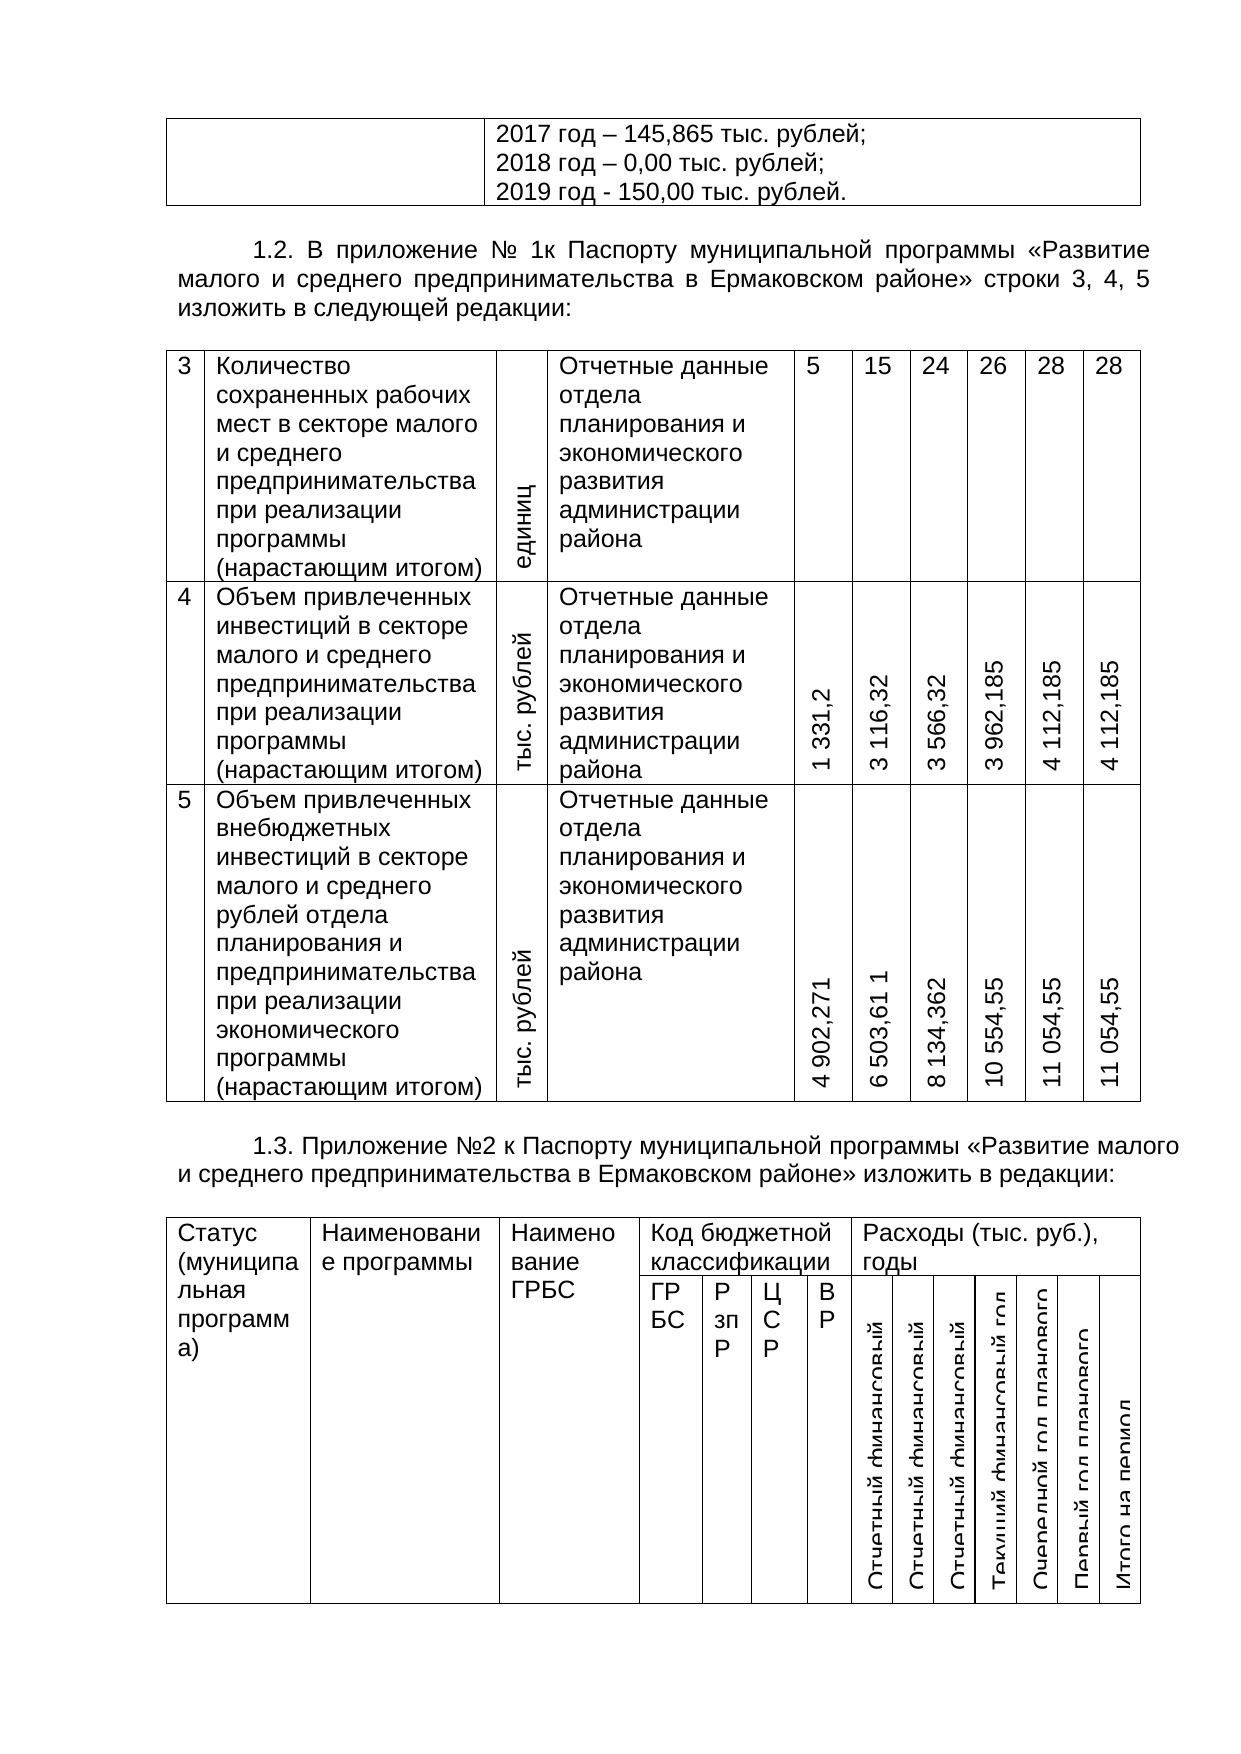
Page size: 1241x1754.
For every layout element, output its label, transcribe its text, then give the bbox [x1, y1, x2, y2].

table_cell ЦСР [752, 1276, 807, 1602]
table_cell тыс. рублей [497, 785, 547, 1101]
table_cell Текущий финансовый год 2017 [976, 1276, 1016, 1602]
text 1.2. В приложение № 1к Паспорту муниципальной программы «Развитие малого и среднего предпринимательства в Ермаковском районе» строки 3, 4, 5 изложить в следующей редакции: [177, 235, 1152, 321]
table_cell 1 331,2 [795, 582, 852, 783]
table_cell Отчетный финансовый год 2014 [852, 1276, 892, 1602]
table_cell тыс. рублей [497, 582, 547, 783]
table_header 28 [1026, 351, 1083, 581]
table_cell 8 134,362 [911, 785, 967, 1101]
table_header Отчетные данные отдела планирования и экономического развития администрации района [548, 351, 794, 581]
table_header Наименование программы [311, 1218, 499, 1602]
table_header Количество сохраненных рабочих мест в секторе малого и среднего предпринимательства при реализации программы (нарастающим итогом) [205, 351, 496, 581]
text 1.3. Приложение №2 к Паспорту муниципальной программы «Развитие малого и среднего предпринимательства в Ермаковском районе» изложить в редакции: [177, 1131, 1181, 1188]
table_cell Отчетный финансовый год 2016 [934, 1276, 974, 1602]
table_cell Очередной год планового периода 2018 [1017, 1276, 1057, 1602]
table_cell Рзп Р [703, 1276, 751, 1602]
table_cell ГРБС [640, 1276, 702, 1602]
table_header Расходы (тыс. руб.), годы [852, 1218, 1140, 1275]
table_header Наименование ГРБС [500, 1218, 639, 1602]
table_cell 5 [167, 785, 204, 1101]
table_cell 4 [167, 582, 204, 783]
table_header 26 [968, 351, 1025, 581]
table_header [167, 119, 484, 205]
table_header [485, 119, 1140, 205]
table_cell 3 566,32 [911, 582, 967, 783]
table_header единиц [497, 351, 547, 581]
table_cell Объем привлеченных внебюджетных инвестиций в секторе малого и среднего рублей отдела планирования и предпринимательства при реализации экономического программы (нарастающим итогом) [205, 785, 496, 1101]
table_cell 6 503,61 1 [853, 785, 910, 1101]
table_cell Отчетный финансовый год 2015 [893, 1276, 933, 1602]
table_header 28 [1084, 351, 1140, 581]
table_header Статус (муниципальная программа) [167, 1218, 310, 1602]
table_cell 11 054,55 [1026, 785, 1083, 1101]
table_header Код бюджетной классификации [640, 1218, 851, 1275]
table_cell 3 962,185 [968, 582, 1025, 783]
table_cell Итого на период [1100, 1276, 1140, 1602]
table_cell Отчетные данные отдела планирования и экономического развития администрации района [548, 785, 794, 1101]
table_cell 3 116,32 [853, 582, 910, 783]
table_header 15 [853, 351, 910, 581]
table_cell 4 112,185 [1026, 582, 1083, 783]
table_cell 4 902,271 [795, 785, 852, 1101]
table_cell 4 112,185 [1084, 582, 1140, 783]
table_cell 11 054,55 [1084, 785, 1140, 1101]
table_cell 10 554,55 [968, 785, 1025, 1101]
table_header 5 [795, 351, 852, 581]
table_header 24 [911, 351, 967, 581]
table_cell Объем привлеченных инвестиций в секторе малого и среднего предпринимательства при реализации программы (нарастающим итогом) [205, 582, 496, 783]
table_header 3 [167, 351, 204, 581]
table_cell Отчетные данные отдела планирования и экономического развития администрации района [548, 582, 794, 783]
table_cell ВР [808, 1276, 851, 1602]
table_cell Первый год планового периода 2019 [1058, 1276, 1099, 1602]
